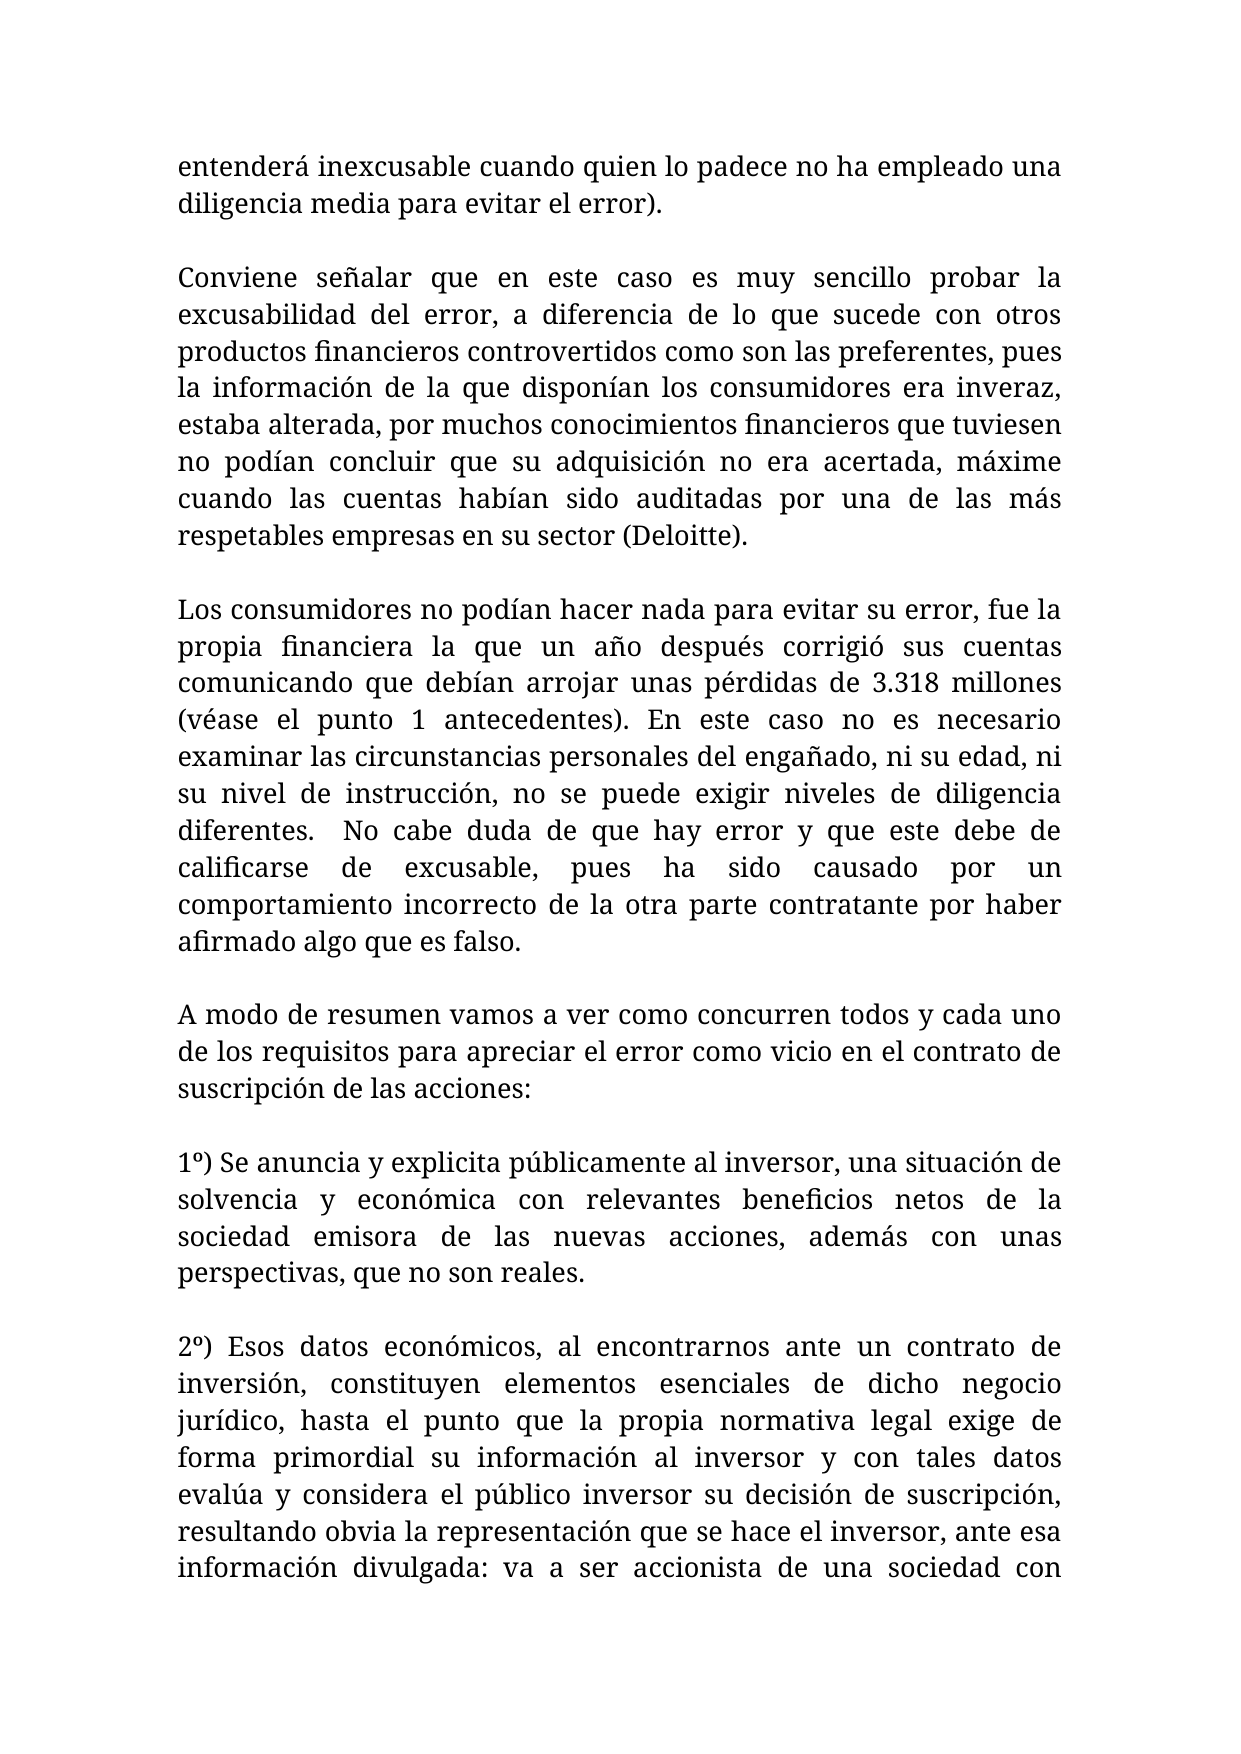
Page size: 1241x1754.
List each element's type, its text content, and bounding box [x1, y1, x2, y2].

text Conviene señalar que en este caso es muy sencillo probar la excusabilidad del error, a diferencia de lo que sucede con otros productos financieros controvertidos como son las preferentes, pues la información de la que disponían los consumidores era inveraz, estaba alterada, por muchos conocimientos financieros que tuviesen no podían concluir que su adquisición no era acertada, máxime cuando las cuentas habían sido auditadas por una de las más respetables empresas en su sector (Deloitte). [177, 258, 1063, 553]
text 1º) Se anuncia y explicita públicamente al inversor, una situación de solvencia y económica con relevantes beneficios netos de la sociedad emisora de las nuevas acciones, además con unas perspectivas, que no son reales. [177, 1143, 1063, 1291]
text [177, 148, 1063, 221]
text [177, 1328, 1063, 1586]
text Los consumidores no podían hacer nada para evitar su error, fue la propia financiera la que un año después corrigió sus cuentas comunicando que debían arrojar unas pérdidas de 3.318 millones (véase el punto 1 antecedentes). En este caso no es necesario examinar las circunstancias personales del engañado, ni su edad, ni su nivel de instrucción, no se puede exigir niveles de diligencia diferentes. No cabe duda de que hay error y que este debe de calificarse de excusable, pues ha sido causado por un comportamiento incorrecto de la otra parte contratante por haber afirmado algo que es falso. [177, 590, 1063, 959]
text A modo de resumen vamos a ver como concurren todos y cada uno de los requisitos para apreciar el error como vicio en el contrato de suscripción de las acciones: [177, 996, 1063, 1106]
